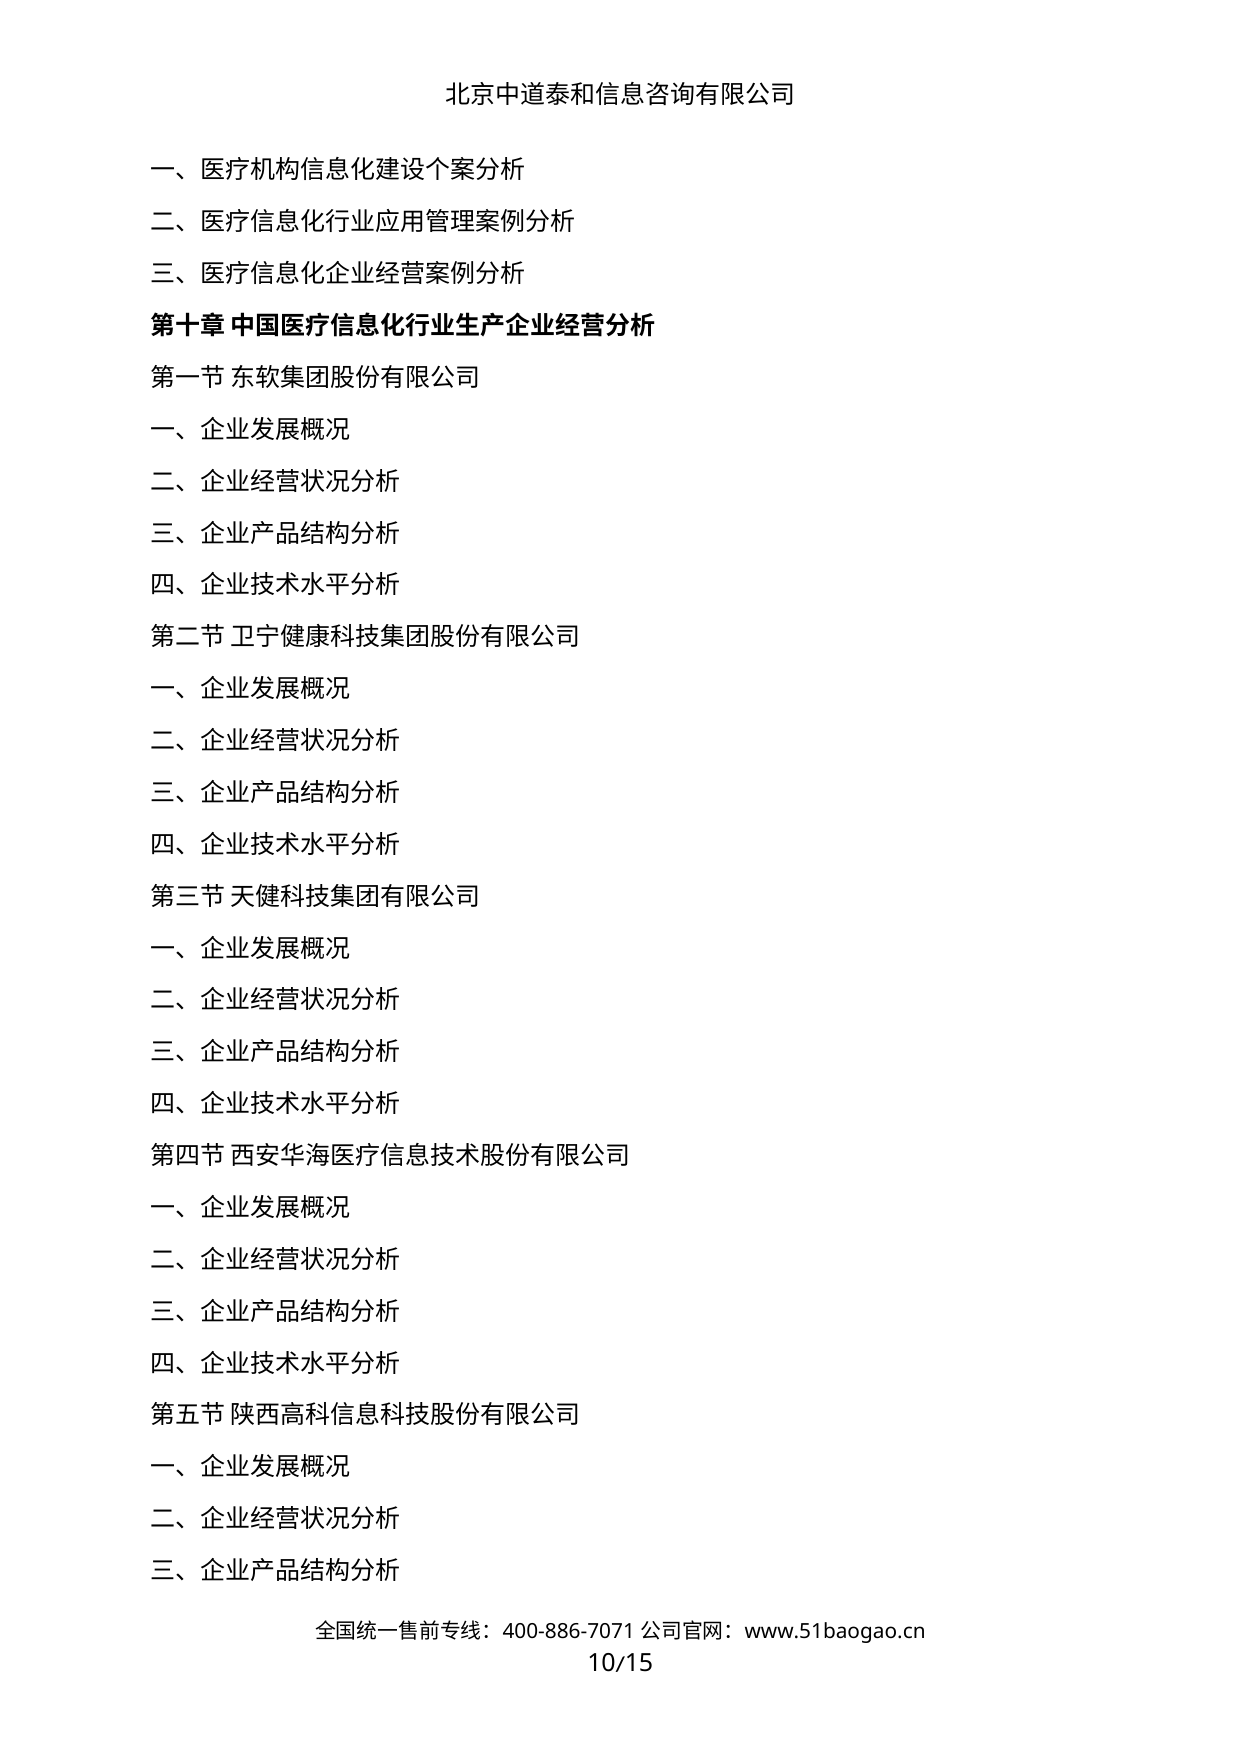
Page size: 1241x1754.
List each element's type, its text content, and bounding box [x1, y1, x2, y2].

text 四、企业技术水平分析 [150, 1084, 1090, 1120]
text 三、企业产品结构分析 [150, 1551, 1090, 1587]
text 第二节 卫宁健康科技集团股份有限公司 [150, 617, 1090, 653]
text 二、企业经营状况分析 [150, 461, 1090, 497]
text 一、企业发展概况 [150, 669, 1090, 705]
text 第十章 中国医疗信息化行业生产企业经营分析 [150, 306, 1090, 342]
text 二、企业经营状况分析 [150, 721, 1090, 757]
text 四、企业技术水平分析 [150, 824, 1090, 861]
text 第三节 天健科技集团有限公司 [150, 876, 1090, 912]
text 四、企业技术水平分析 [150, 1343, 1090, 1379]
text 一、企业发展概况 [150, 1187, 1090, 1224]
text 一、医疗机构信息化建设个案分析 [150, 150, 1090, 186]
text 一、企业发展概况 [150, 409, 1090, 446]
text 三、医疗信息化企业经营案例分析 [150, 254, 1090, 290]
text 四、企业技术水平分析 [150, 565, 1090, 601]
text 一、企业发展概况 [150, 1447, 1090, 1483]
text 三、企业产品结构分析 [150, 772, 1090, 809]
text 三、企业产品结构分析 [150, 1032, 1090, 1068]
text 二、企业经营状况分析 [150, 1239, 1090, 1276]
text 三、企业产品结构分析 [150, 513, 1090, 549]
text 二、企业经营状况分析 [150, 1499, 1090, 1535]
text 二、医疗信息化行业应用管理案例分析 [150, 202, 1090, 238]
text 一、企业发展概况 [150, 928, 1090, 964]
text 第五节 陕西高科信息科技股份有限公司 [150, 1395, 1090, 1431]
text 第四节 西安华海医疗信息技术股份有限公司 [150, 1136, 1090, 1172]
text 二、企业经营状况分析 [150, 980, 1090, 1016]
text 第一节 东软集团股份有限公司 [150, 357, 1090, 394]
text 三、企业产品结构分析 [150, 1291, 1090, 1327]
